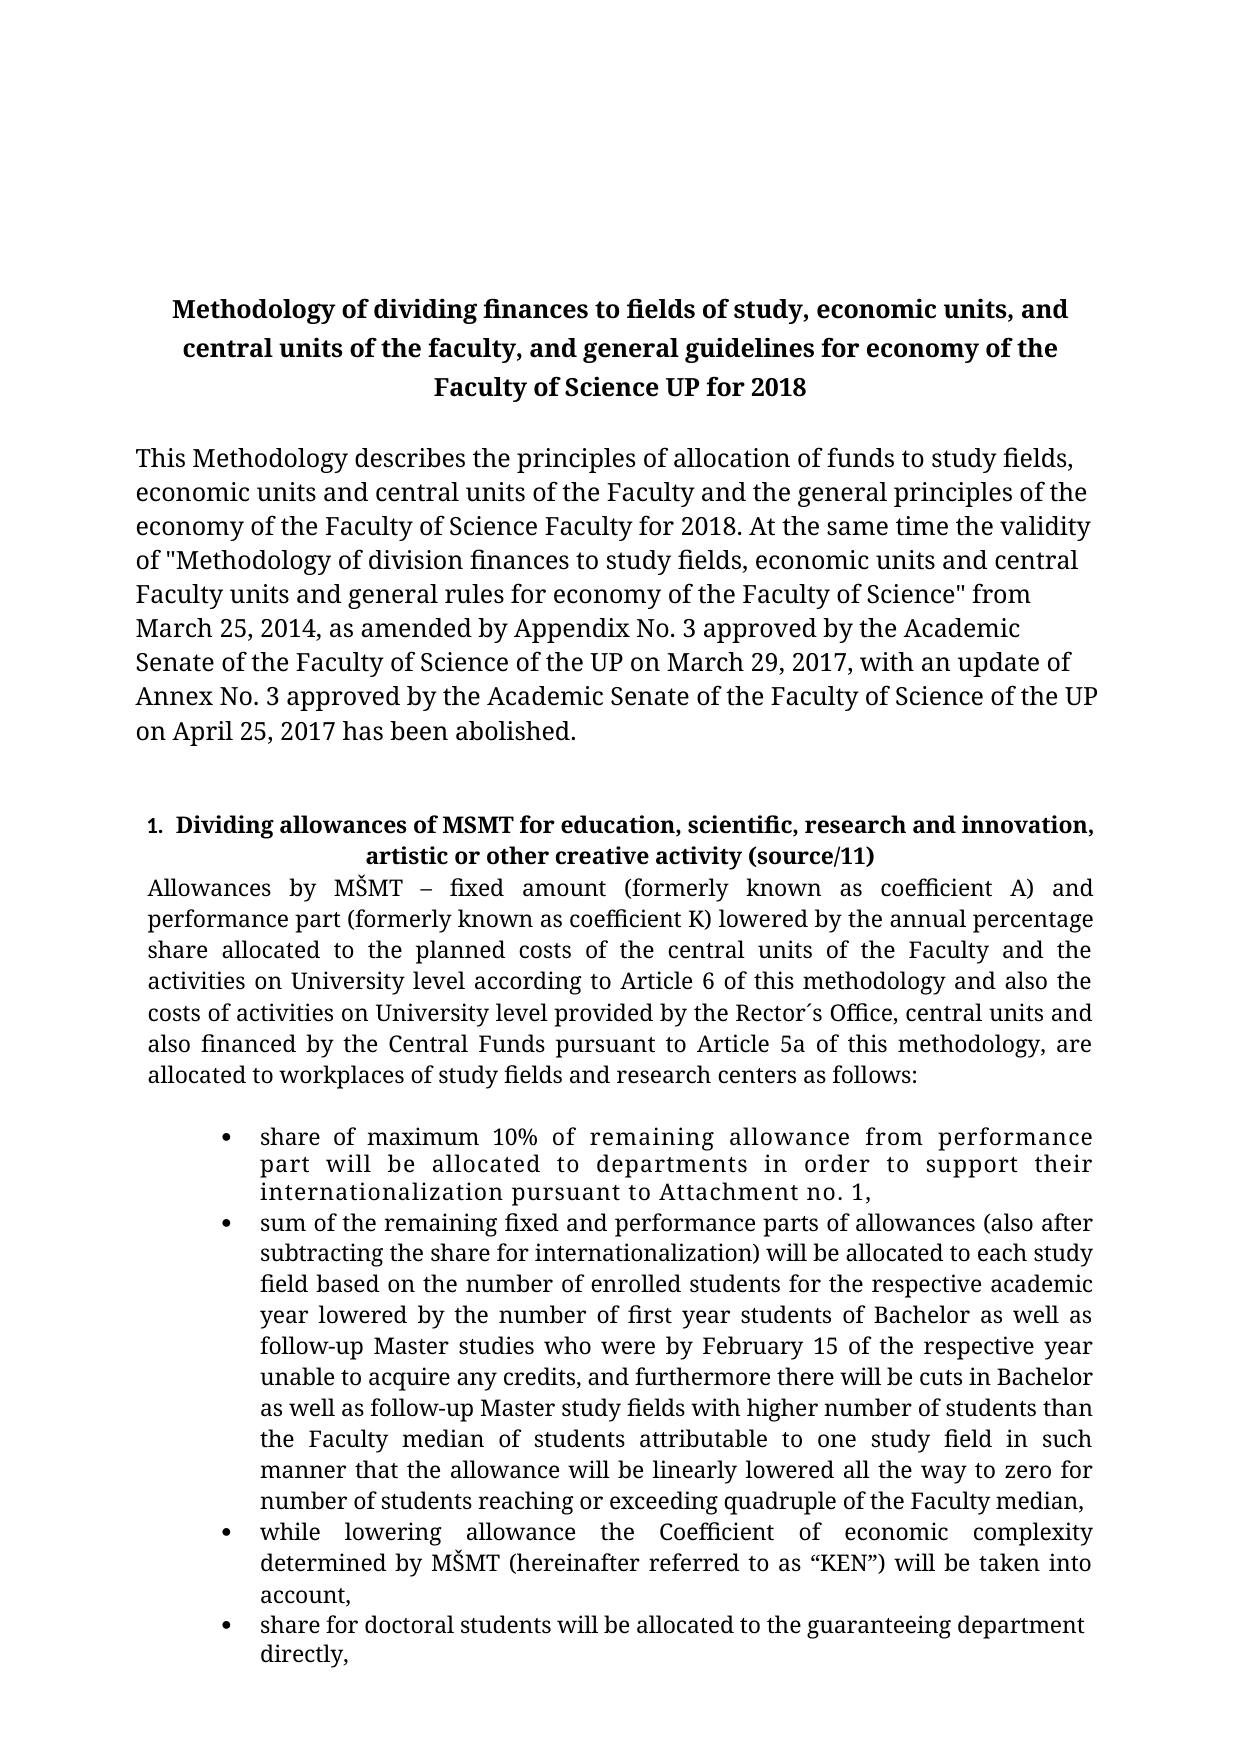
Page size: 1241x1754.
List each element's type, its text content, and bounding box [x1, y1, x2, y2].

subtitle Methodology of dividing finances to fields of study, economic units, and central units of the faculty, and general guidelines for economy of the Faculty of Science UP for 2018 [135, 292, 1105, 404]
text This Methodology describes the principles of allocation of funds to study fields, economic units and central units of the Faculty and the general principles of the economy of the Faculty of Science Faculty for 2018. At the same time the validity of "Methodology of division finances to study fields, economic units and central Faculty units and general rules for economy of the Faculty of Science" from March 25, 2014, as amended by Appendix No. 3 approved by the Academic Senate of the Faculty of Science of the UP on March 29, 2017, with an update of Annex No. 3 approved by the Academic Senate of the Faculty of Science of the UP on April 25, 2017 has been abolished. [135, 441, 1105, 747]
list share for doctoral students will be allocated to the guaranteeing department directly, [222, 1610, 1105, 1668]
text Allowances by MŠMT – fixed amount (formerly known as coefficient A) and performance part (formerly known as coefficient K) lowered by the annual percentage share allocated to the planned costs of the central units of the Faculty and the activities on University level according to Article 6 of this methodology and also the costs of activities on University level provided by the Rector´s Office, central units and also financed by the Central Funds pursuant to Article 5a of this methodology, are allocated to workplaces of study fields and research centers as follows: [147, 872, 1094, 1090]
list share of maximum 10% of remaining allowance from performance part will be allocated to departments in order to support their internationalization pursuant to Attachment no. 1, [222, 1123, 1094, 1206]
list sum of the remaining fixed and performance parts of allowances (also after subtracting the share for internationalization) will be allocated to each study field based on the number of enrolled students for the respective academic year lowered by the number of first year students of Bachelor as well as follow-up Master studies who were by February 15 of the respective year unable to acquire any credits, and furthermore there will be cuts in Bachelor as well as follow-up Master study fields with higher number of students than the Faculty median of students attributable to one study field in such manner that the allowance will be linearly lowered all the way to zero for number of students reaching or exceeding quadruple of the Faculty median, [222, 1206, 1094, 1516]
subtitle Dividing allowances of MSMT for education, scientific, research and innovation, artistic or other creative activity (source/11) [135, 809, 1105, 872]
list while lowering allowance the Coefficient of economic complexity determined by MŠMT (hereinafter referred to as “KEN”) will be taken into account, [222, 1516, 1093, 1610]
